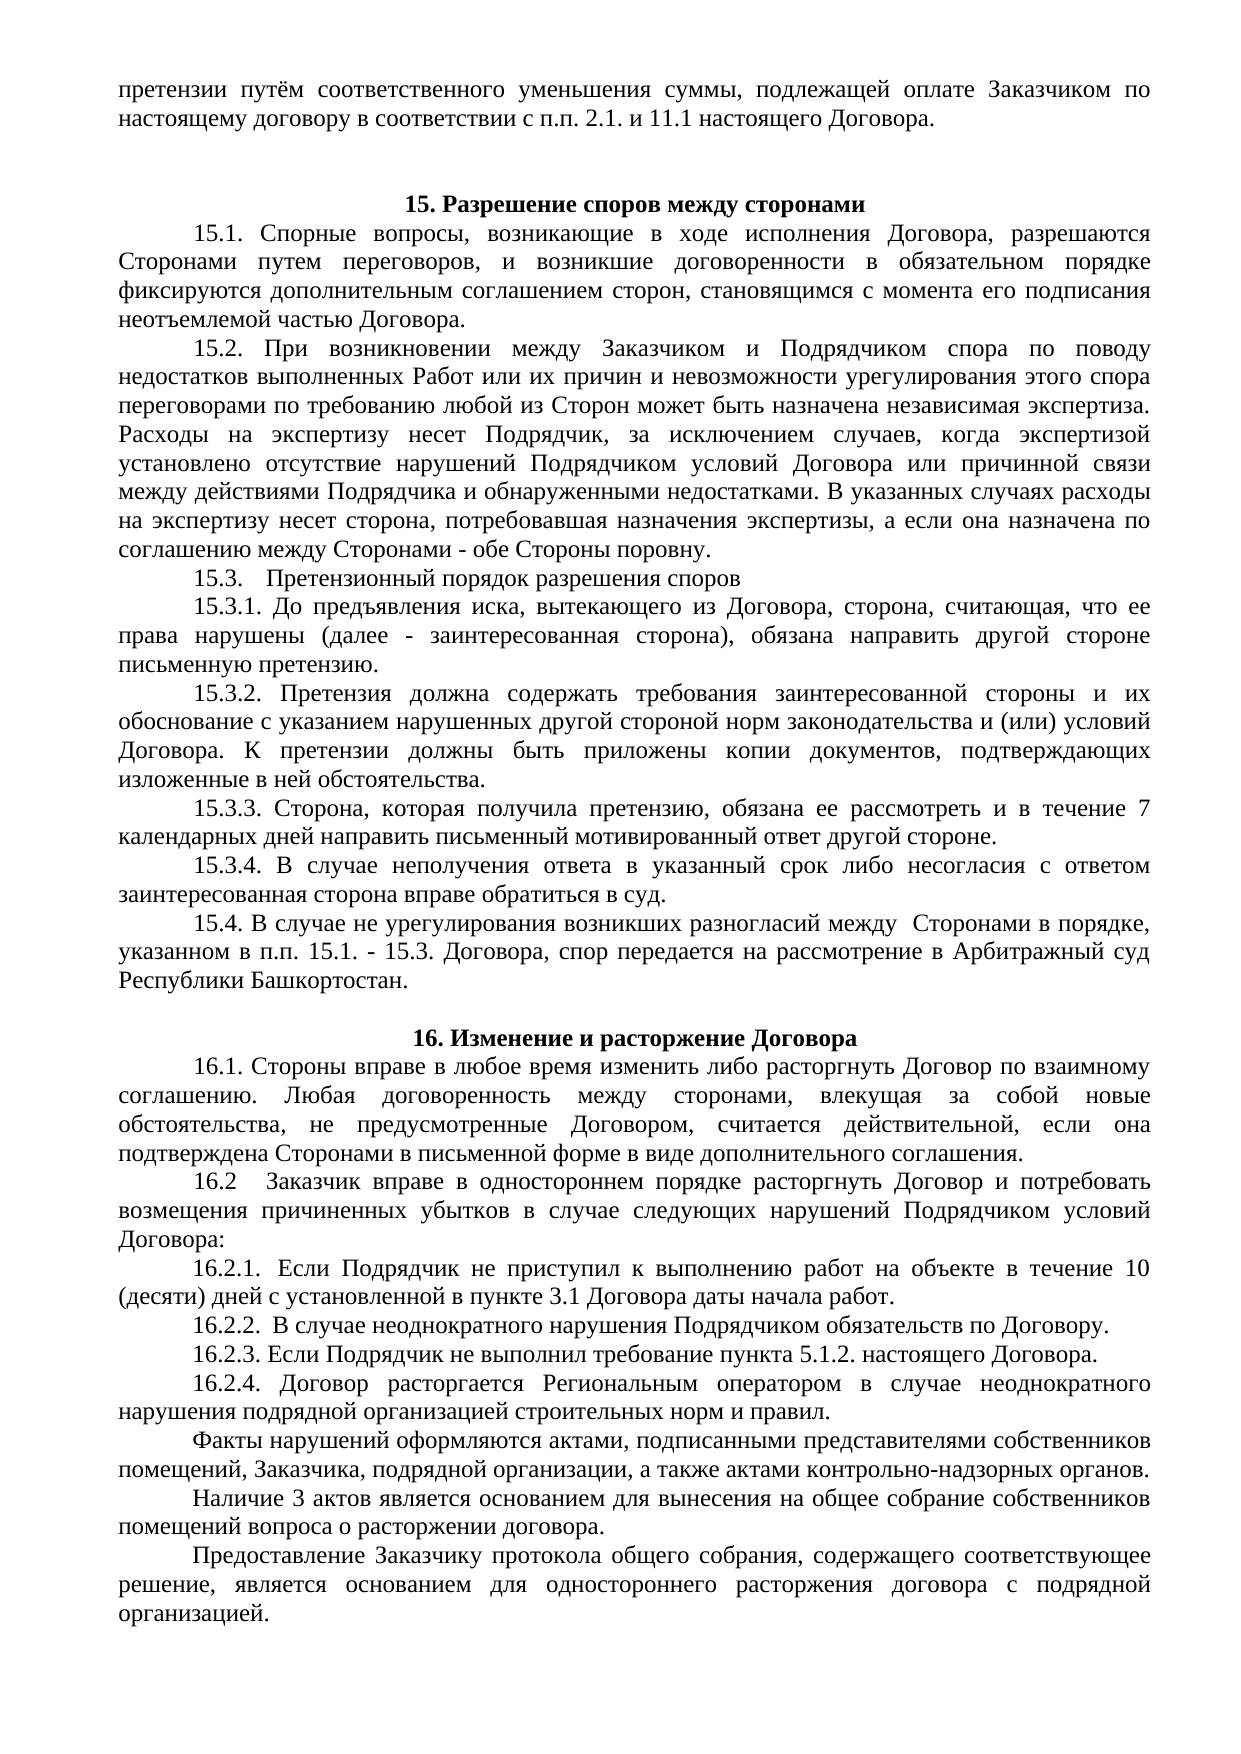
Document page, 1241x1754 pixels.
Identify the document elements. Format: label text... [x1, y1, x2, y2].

text 15.1. Спорные вопросы, возникающие в ходе исполнения Договора, разрешаются Сторонами путем переговоров, и возникшие договоренности в обязательном порядке фиксируются дополнительным соглашением сторон, становящимся с момента его подписания неотъемлемой частью Договора. [118, 218, 1152, 333]
text 15.3.1. До предъявления иска, вытекающего из Договора, сторона, считающая, что ее права нарушены (далее - заинтересованная сторона), обязана направить другой стороне письменную претензию. [118, 591, 1152, 678]
text 16.2.2. В случае неоднократного нарушения Подрядчиком обязательств по Договору. [118, 1310, 1152, 1339]
text 16.1. Стороны вправе в любое время изменить либо расторгнуть Договор по взаимному соглашению. Любая договоренность между сторонами, влекущая за собой новые обстоятельства, не предусмотренные Договором, считается действительной, если она подтверждена Сторонами в письменной форме в виде дополнительного соглашения. [118, 1051, 1152, 1166]
text Факты нарушений оформляются актами, подписанными представителями собственников помещений, Заказчика, подрядной организации, а также актами контрольно-надзорных органов. [118, 1425, 1152, 1483]
text Предоставление Заказчику протокола общего собрания, содержащего соответствующее решение, является основанием для одностороннего расторжения договора с подрядной организацией. [118, 1540, 1152, 1626]
text Наличие 3 актов является основанием для вынесения на общее собрание собственников помещений вопроса о расторжении договора. [118, 1483, 1152, 1540]
text 16. Изменение и расторжение Договора [118, 1023, 1152, 1051]
text 15.3.2. Претензия должна содержать требования заинтересованной стороны и их обоснование с указанием нарушенных другой стороной норм законодательства и (или) условий Договора. К претензии должны быть приложены копии документов, подтверждающих изложенные в ней обстоятельства. [118, 678, 1152, 793]
text 15.2. При возникновении между Заказчиком и Подрядчиком спора по поводу недостатков выполненных Работ или их причин и невозможности урегулирования этого спора переговорами по требованию любой из Сторон может быть назначена независимая экспертиза. Расходы на экспертизу несет Подрядчик, за исключением случаев, когда экспертизой установлено отсутствие нарушений Подрядчиком условий Договора или причинной связи между действиями Подрядчика и обнаруженными недостатками. В указанных случаях расходы на экспертизу несет сторона, потребовавшая назначения экспертизы, а если она назначена по соглашению между Сторонами - обе Стороны поровну. [118, 333, 1152, 563]
text 15.4. В случае не урегулирования возникших разногласий между Сторонами в порядке, указанном в п.п. 15.1. - 15.3. Договора, спор передается на рассмотрение в Арбитражный суд Республики Башкортостан. [118, 908, 1152, 994]
text 15. Разрешение споров между сторонами [118, 189, 1152, 218]
text 16.2.3. Если Подрядчик не выполнил требование пункта 5.1.2. настоящего Договора. [118, 1339, 1152, 1368]
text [118, 74, 1152, 131]
text 16.2.4. Договор расторгается Региональным оператором в случае неоднократного нарушения подрядной организацией строительных норм и правил. [118, 1368, 1152, 1425]
text 15.3.3. Сторона, которая получила претензию, обязана ее рассмотреть и в течение 7 календарных дней направить письменный мотивированный ответ другой стороне. [118, 793, 1152, 850]
text 15.3.4. В случае неполучения ответа в указанный срок либо несогласия с ответом заинтересованная сторона вправе обратиться в суд. [118, 850, 1152, 908]
text 16.2.1. Если Подрядчик не приступил к выполнению работ на объекте в течение 10 (десяти) дней с установленной в пункте 3.1 Договора даты начала работ. [118, 1253, 1152, 1310]
text 16.2 Заказчик вправе в одностороннем порядке расторгнуть Договор и потребовать возмещения причиненных убытков в случае следующих нарушений Подрядчиком условий Договора: [118, 1166, 1152, 1253]
text 15.3. Претензионный порядок разрешения споров [118, 563, 1152, 591]
